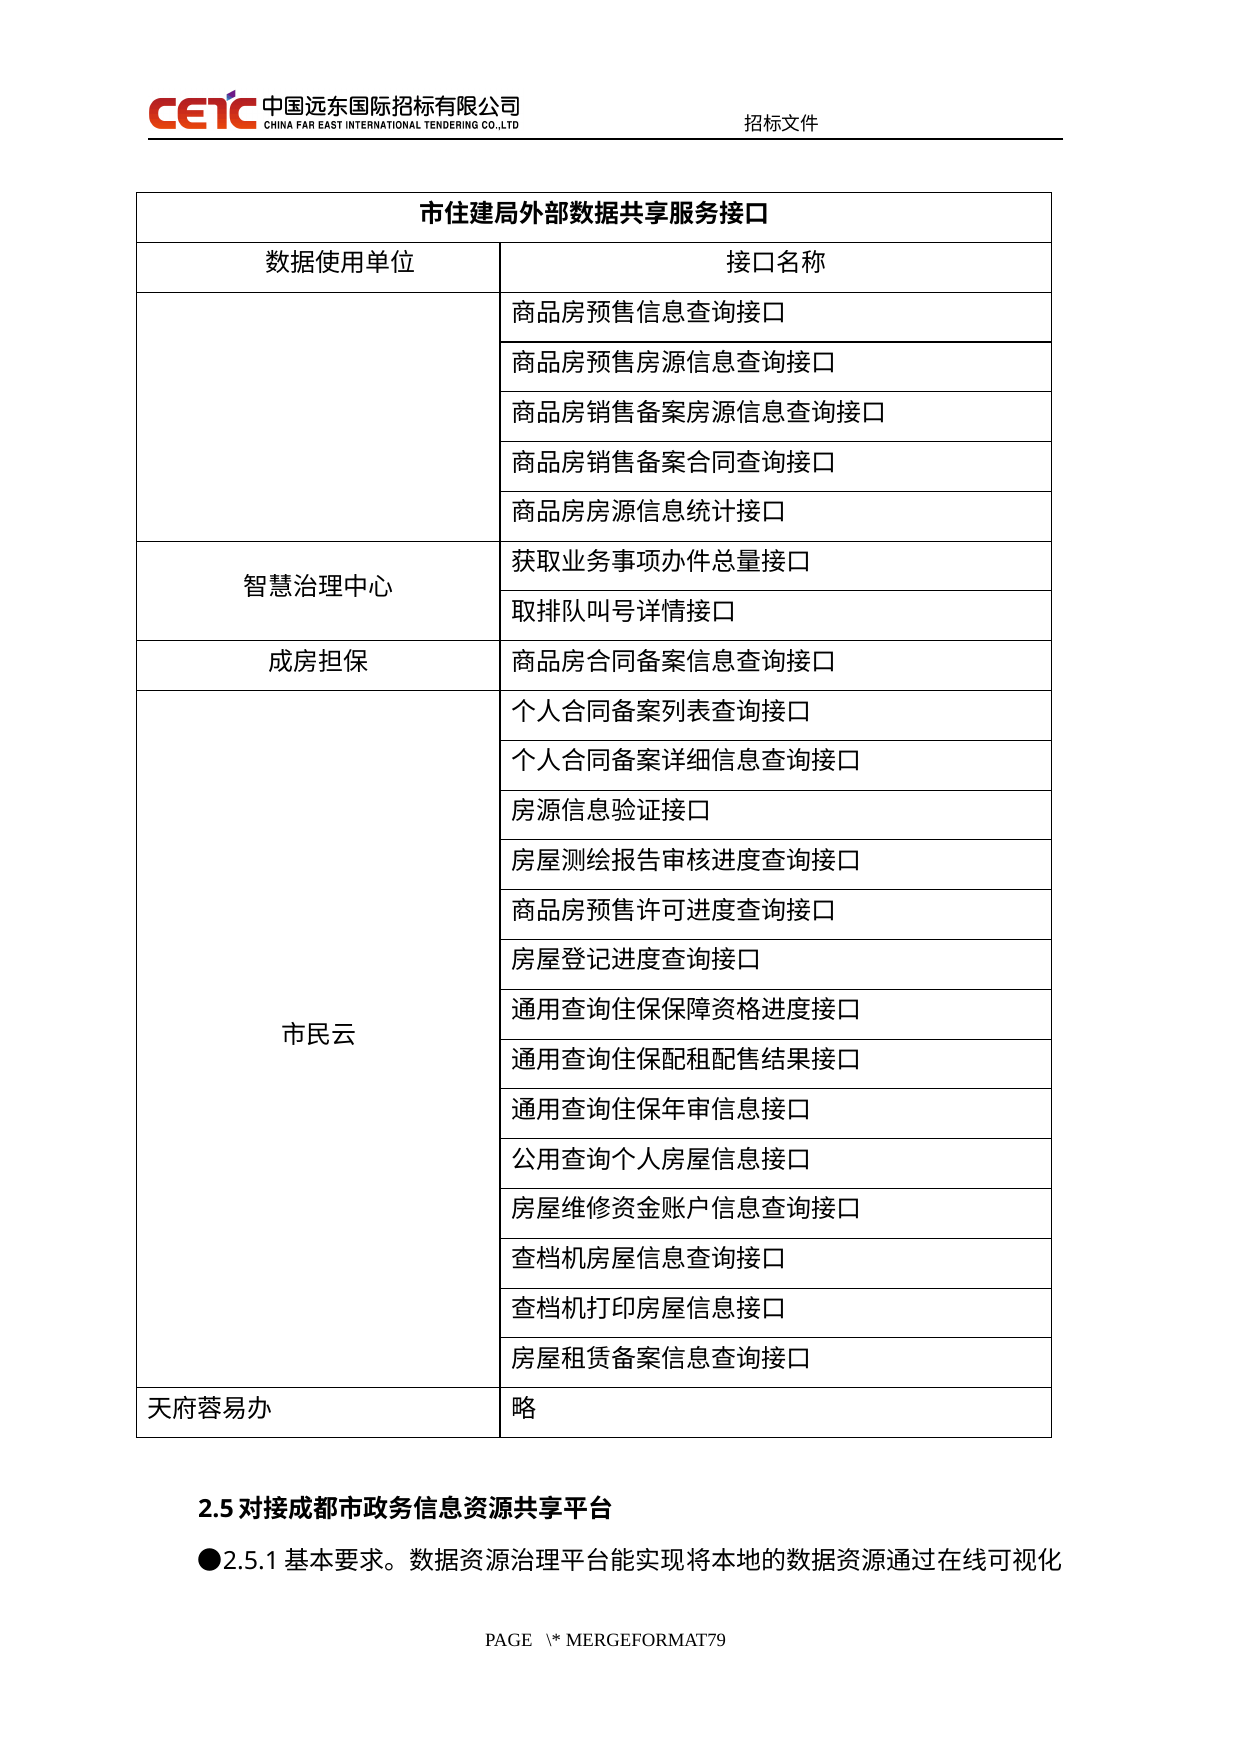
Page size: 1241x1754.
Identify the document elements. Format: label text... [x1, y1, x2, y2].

table_header 市住建局外部数据共享服务接口 [137, 193, 1051, 242]
text 2.5对接成都市政务信息资源共享平台 [148, 1476, 1063, 1528]
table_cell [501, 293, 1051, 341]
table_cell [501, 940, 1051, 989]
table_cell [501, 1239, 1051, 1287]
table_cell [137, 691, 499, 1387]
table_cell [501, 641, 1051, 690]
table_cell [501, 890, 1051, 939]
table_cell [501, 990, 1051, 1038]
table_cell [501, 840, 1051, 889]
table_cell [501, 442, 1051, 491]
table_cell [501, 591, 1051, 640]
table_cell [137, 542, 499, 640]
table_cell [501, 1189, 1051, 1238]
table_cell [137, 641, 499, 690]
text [148, 1528, 1063, 1580]
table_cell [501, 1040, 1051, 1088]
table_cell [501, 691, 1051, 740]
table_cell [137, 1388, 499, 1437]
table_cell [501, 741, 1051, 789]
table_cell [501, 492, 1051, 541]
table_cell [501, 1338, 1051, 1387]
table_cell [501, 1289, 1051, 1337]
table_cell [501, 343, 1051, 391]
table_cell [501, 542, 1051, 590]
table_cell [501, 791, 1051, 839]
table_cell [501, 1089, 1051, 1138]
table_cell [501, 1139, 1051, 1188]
table_cell 数据使用单位 [137, 243, 499, 292]
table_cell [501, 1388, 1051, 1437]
table_cell 接口名称 [501, 243, 1051, 292]
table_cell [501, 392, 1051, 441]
picture [147, 88, 524, 131]
